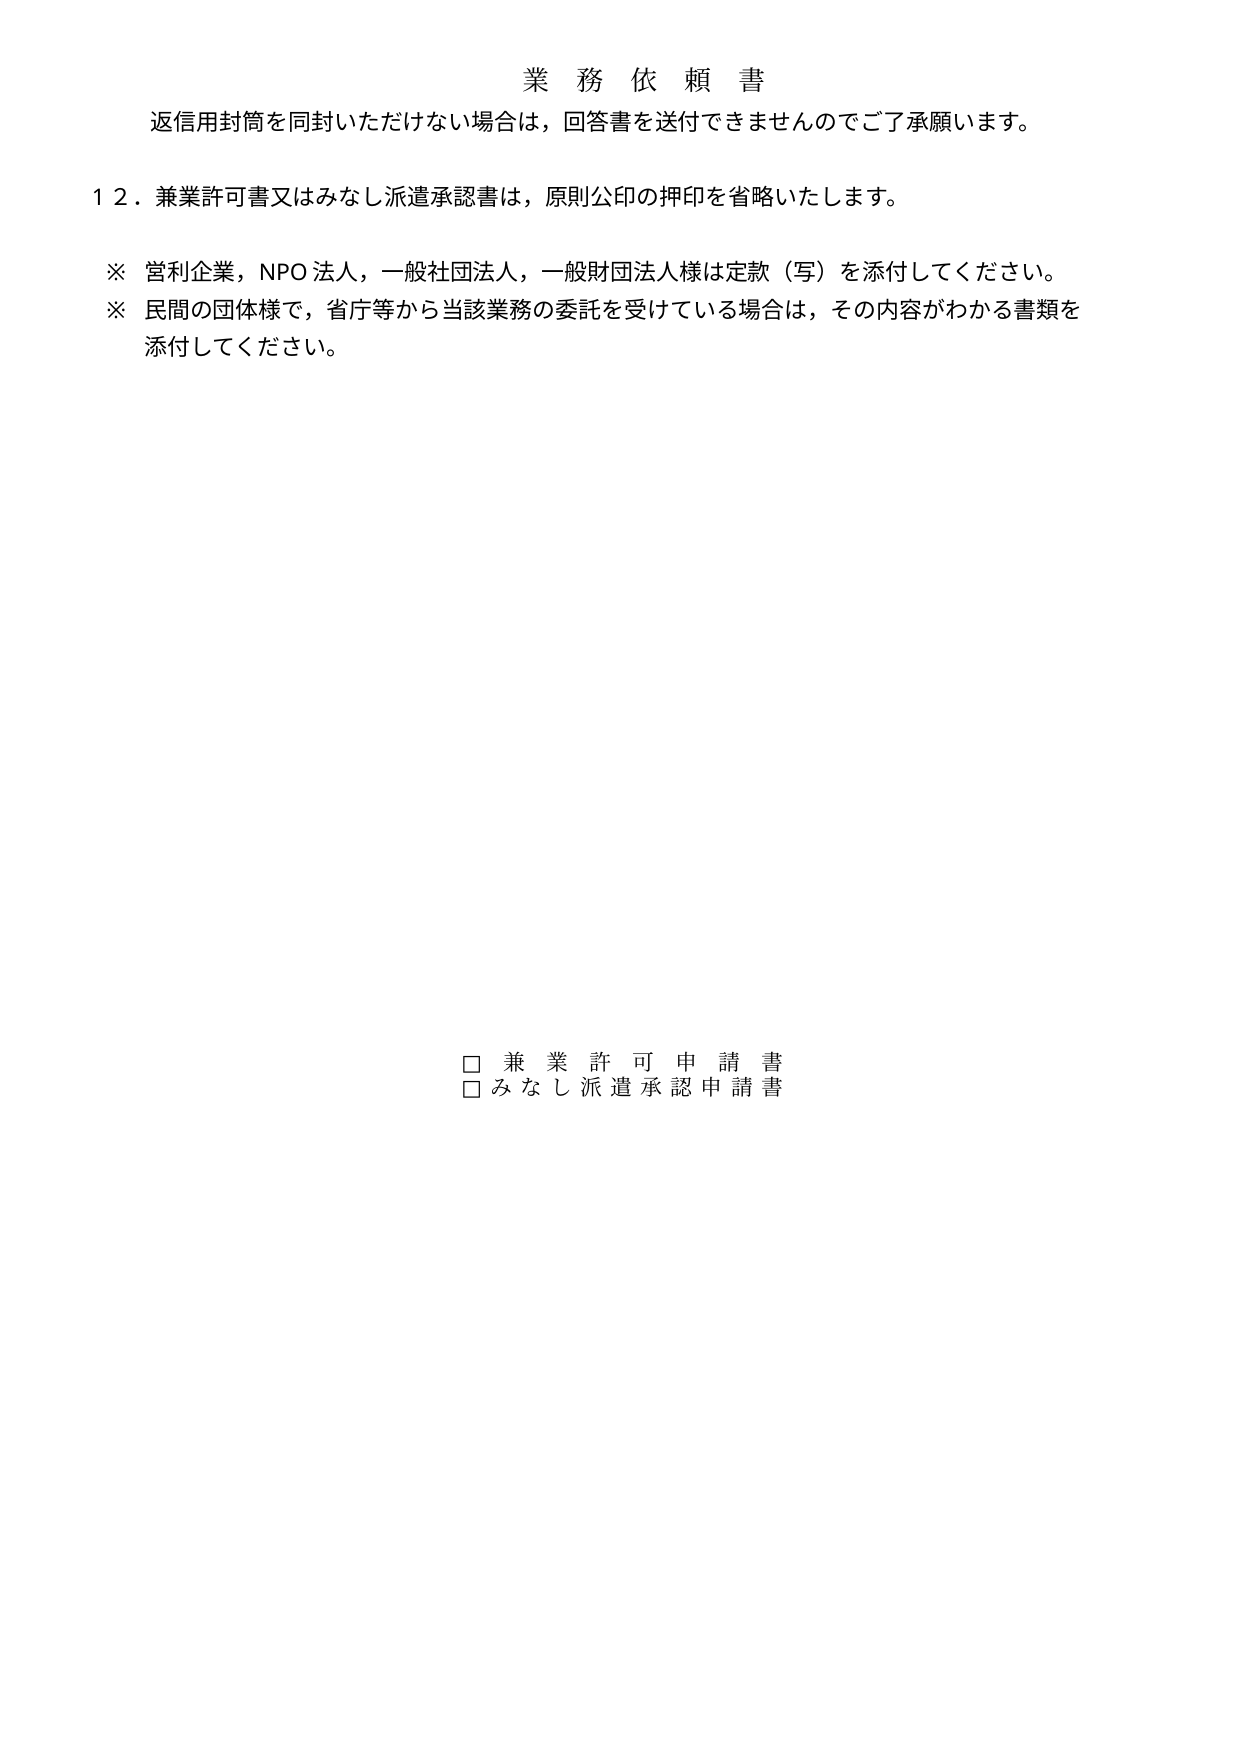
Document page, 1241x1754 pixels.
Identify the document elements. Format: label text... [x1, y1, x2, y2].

text 返信用封筒を同封いただけない場合は，回答書を送付できませんのでご了承願います。 [106, 102, 1181, 139]
list 営利企業，NPO法人，一般社団法人，一般財団法人様は定款（写）を添付してください。 [106, 252, 1181, 289]
list 民間の団体様で，省庁等から当該業務の委託を受けている場合は，その内容がわかる書類を [106, 289, 1181, 327]
list 1２．兼業許可書又はみなし派遣承認書は，原則公印の押印を省略いたします。 [92, 177, 1181, 214]
text 添付してください。 [144, 327, 1181, 364]
